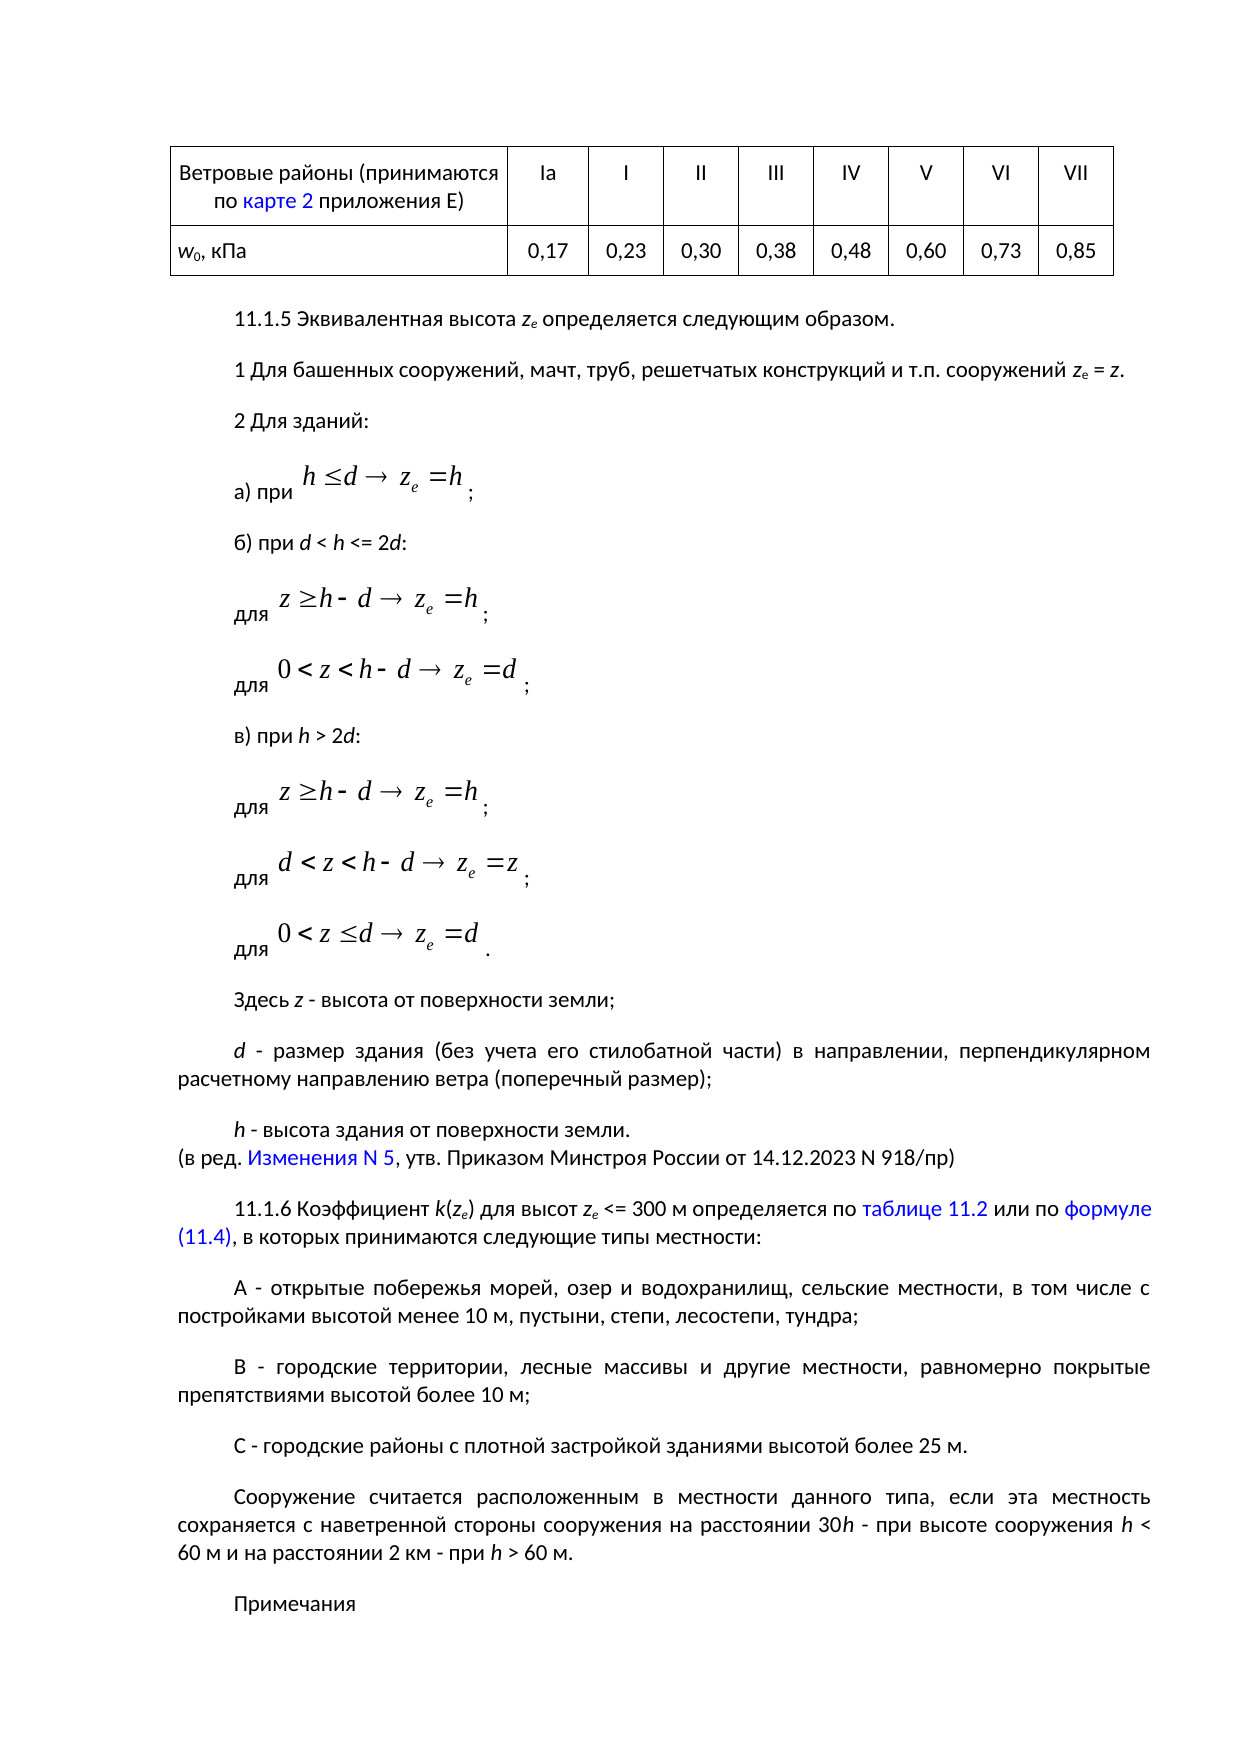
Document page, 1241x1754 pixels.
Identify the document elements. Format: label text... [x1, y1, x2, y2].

table_cell 0,23 [589, 226, 663, 275]
text для ; [177, 579, 1152, 627]
text для ; [177, 772, 1152, 820]
table_header I [589, 147, 663, 224]
text б) при d < h <= 2d: [177, 528, 1152, 556]
table_cell 0,38 [739, 226, 813, 275]
text 2 Для зданий: [177, 406, 1152, 434]
text d - размер здания (без учета его стилобатной части) в направлении, перпендикулярном расчетному направлению ветра (поперечный размер); [177, 1036, 1152, 1092]
text 11.1.6 Коэффициент k(ze) для высот ze <= 300 м определяется по таблице 11.2 или по формуле (11.4), в которых принимаются следующие типы местности: [177, 1194, 1152, 1250]
text Примечания [177, 1589, 1152, 1617]
table_header III [739, 147, 813, 224]
text для . [177, 914, 1152, 962]
text 1 Для башенных сооружений, мачт, труб, решетчатых конструкций и т.п. сооружений ze = z. [177, 355, 1152, 383]
text A - открытые побережья морей, озер и водохранилищ, сельские местности, в том числе с постройками высотой менее 10 м, пустыни, степи, лесостепи, тундра; [177, 1273, 1152, 1329]
table_cell w0, кПа [171, 226, 507, 275]
table_cell 0,48 [814, 226, 888, 275]
table_header V [889, 147, 963, 224]
text 11.1.5 Эквивалентная высота ze определяется следующим образом. [177, 304, 1152, 332]
table_header Ia [508, 147, 588, 224]
text h - высота здания от поверхности земли. [177, 1115, 1152, 1143]
table_cell 0,30 [664, 226, 738, 275]
table_cell 0,85 [1039, 226, 1113, 275]
text (в ред. Изменения N 5, утв. Приказом Минстроя России от 14.12.2023 N 918/пр) [177, 1143, 1152, 1171]
table_header VI [964, 147, 1038, 224]
text для ; [177, 650, 1152, 698]
table_cell 0,73 [964, 226, 1038, 275]
text для ; [177, 843, 1152, 891]
text в) при h > 2d: [177, 721, 1152, 749]
table_header VII [1039, 147, 1113, 224]
text Здесь z - высота от поверхности земли; [177, 985, 1152, 1013]
table_cell 0,17 [508, 226, 588, 275]
table_header Ветровые районы (принимаются по карте 2 приложения Е) [171, 147, 507, 224]
table_header II [664, 147, 738, 224]
table_cell 0,60 [889, 226, 963, 275]
table_header IV [814, 147, 888, 224]
text C - городские районы с плотной застройкой зданиями высотой более 25 м. [177, 1431, 1152, 1459]
text а) при ; [177, 457, 1152, 505]
text Сооружение считается расположенным в местности данного типа, если эта местность сохраняется с наветренной стороны сооружения на расстоянии 30h - при высоте сооружения h < 60 м и на расстоянии 2 км - при h > 60 м. [177, 1482, 1152, 1566]
text B - городские территории, лесные массивы и другие местности, равномерно покрытые препятствиями высотой более 10 м; [177, 1352, 1152, 1408]
